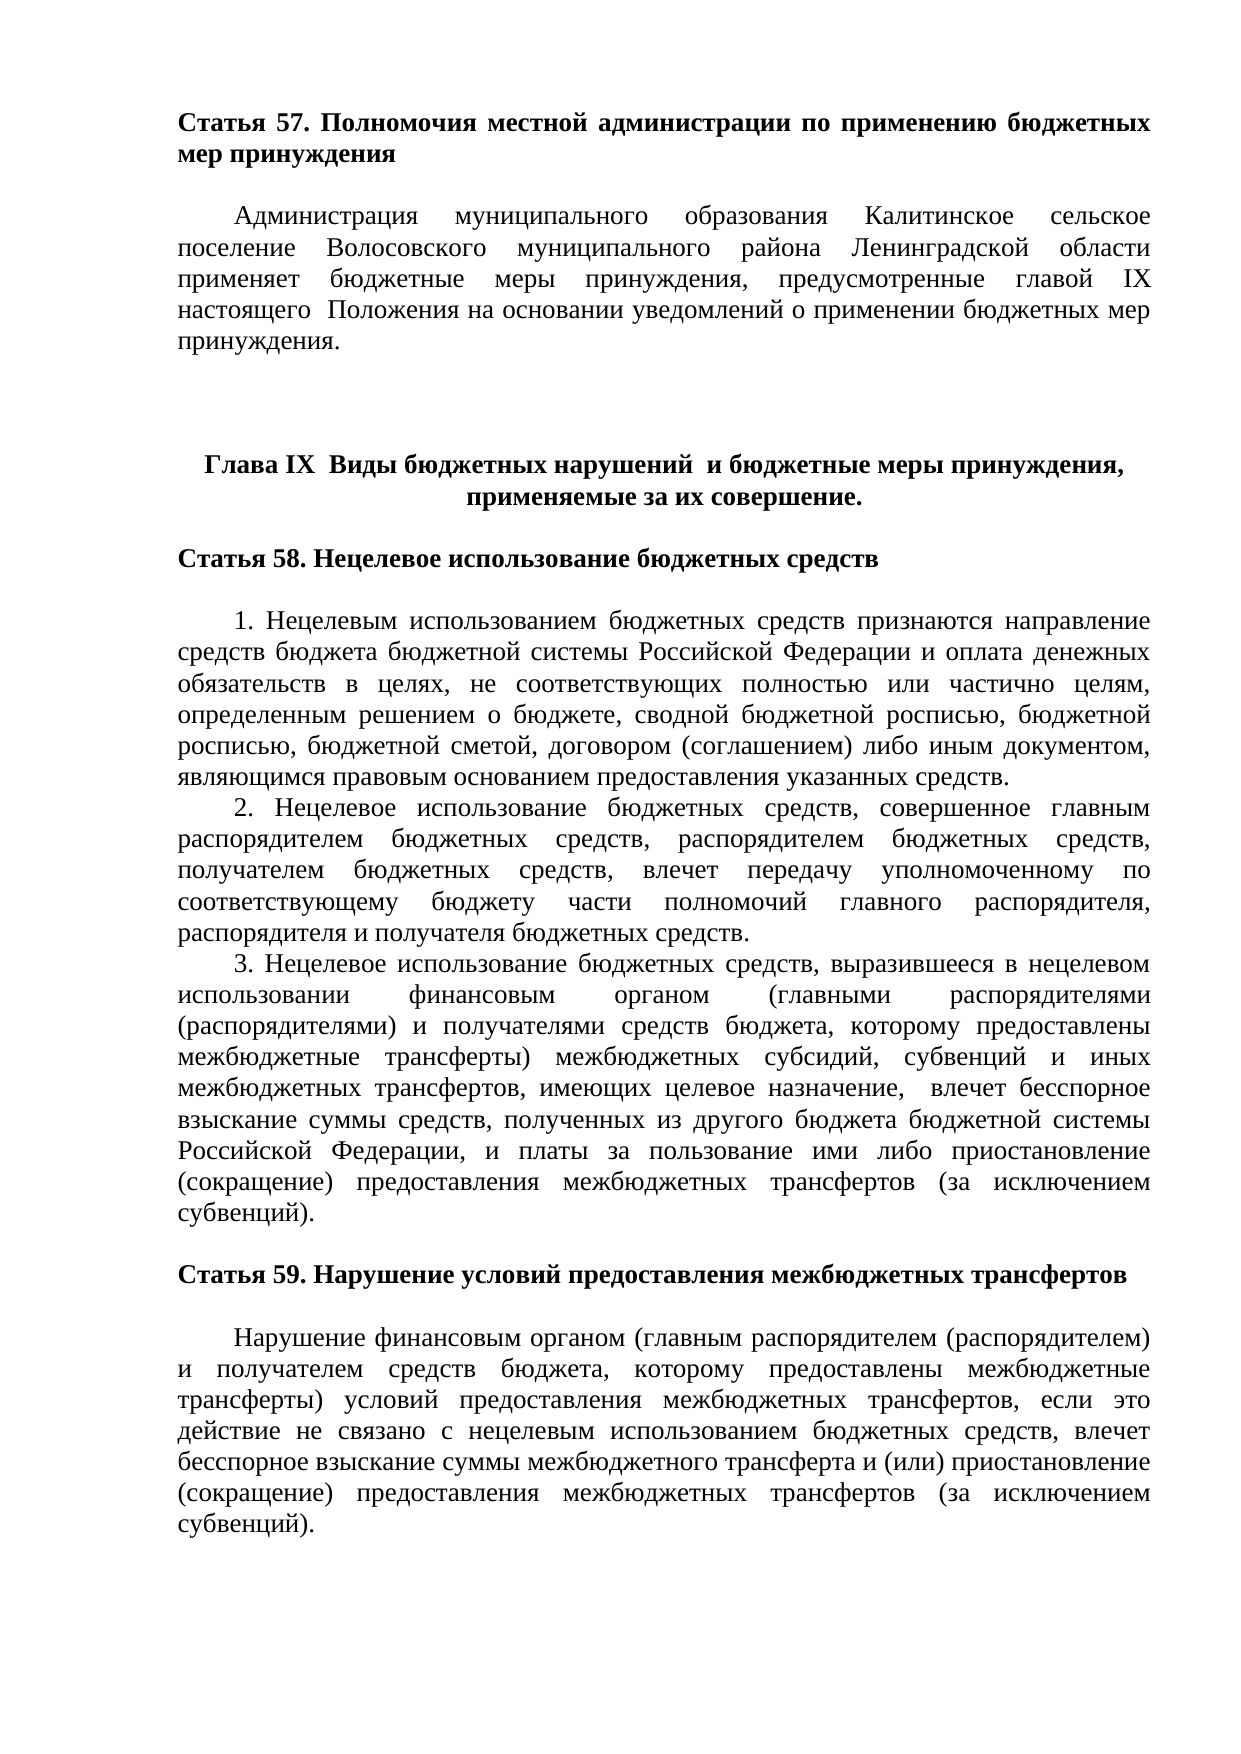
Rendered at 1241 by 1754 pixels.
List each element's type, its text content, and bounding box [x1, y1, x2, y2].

text Статья 58. Нецелевое использование бюджетных средств [177, 542, 1152, 573]
text Статья 57. Полномочия местной администрации по применению бюджетных мер принуждения [177, 106, 1152, 168]
text Статья 59. Нарушение условий предоставления межбюджетных трансфертов [177, 1258, 1152, 1289]
text Нарушение финансовым органом (главным распорядителем (распорядителем) и получателем средств бюджета, которому предоставлены межбюджетные трансферты) условий предоставления межбюджетных трансфертов, если это действие не связано с нецелевым использованием бюджетных средств, влечет бесспорное взыскание суммы межбюджетного трансферта и (или) приостановление (сокращение) предоставления межбюджетных трансфертов (за исключением субвенций). [177, 1321, 1152, 1539]
text 1. Нецелевым использованием бюджетных средств признаются направление средств бюджета бюджетной системы Российской Федерации и оплата денежных обязательств в целях, не соответствующих полностью или частично целям, определенным решением о бюджете, сводной бюджетной росписью, бюджетной росписью, бюджетной сметой, договором (соглашением) либо иным документом, являющимся правовым основанием предоставления указанных средств. [177, 604, 1152, 791]
text Глава IX Виды бюджетных нарушений и бюджетные меры принуждения, применяемые за их совершение. [177, 449, 1152, 511]
text Администрация муниципального образования Калитинское сельское поселение Волосовского муниципального района Ленинградской области применяет бюджетные меры принуждения, предусмотренные главой IX настоящего Положения на основании уведомлений о применении бюджетных мер принуждения. [177, 199, 1152, 355]
text 2. Нецелевое использование бюджетных средств, совершенное главным распорядителем бюджетных средств, распорядителем бюджетных средств, получателем бюджетных средств, влечет передачу уполномоченному по соответствующему бюджету части полномочий главного распорядителя, распорядителя и получателя бюджетных средств. [177, 791, 1152, 947]
text 3. Нецелевое использование бюджетных средств, выразившееся в нецелевом использовании финансовым органом (главными распорядителями (распорядителями) и получателями средств бюджета, которому предоставлены межбюджетные трансферты) межбюджетных субсидий, субвенций и иных межбюджетных трансфертов, имеющих целевое назначение, влечет бесспорное взыскание суммы средств, полученных из другого бюджета бюджетной системы Российской Федерации, и платы за пользование ими либо приостановление (сокращение) предоставления межбюджетных трансфертов (за исключением субвенций). [177, 947, 1152, 1227]
